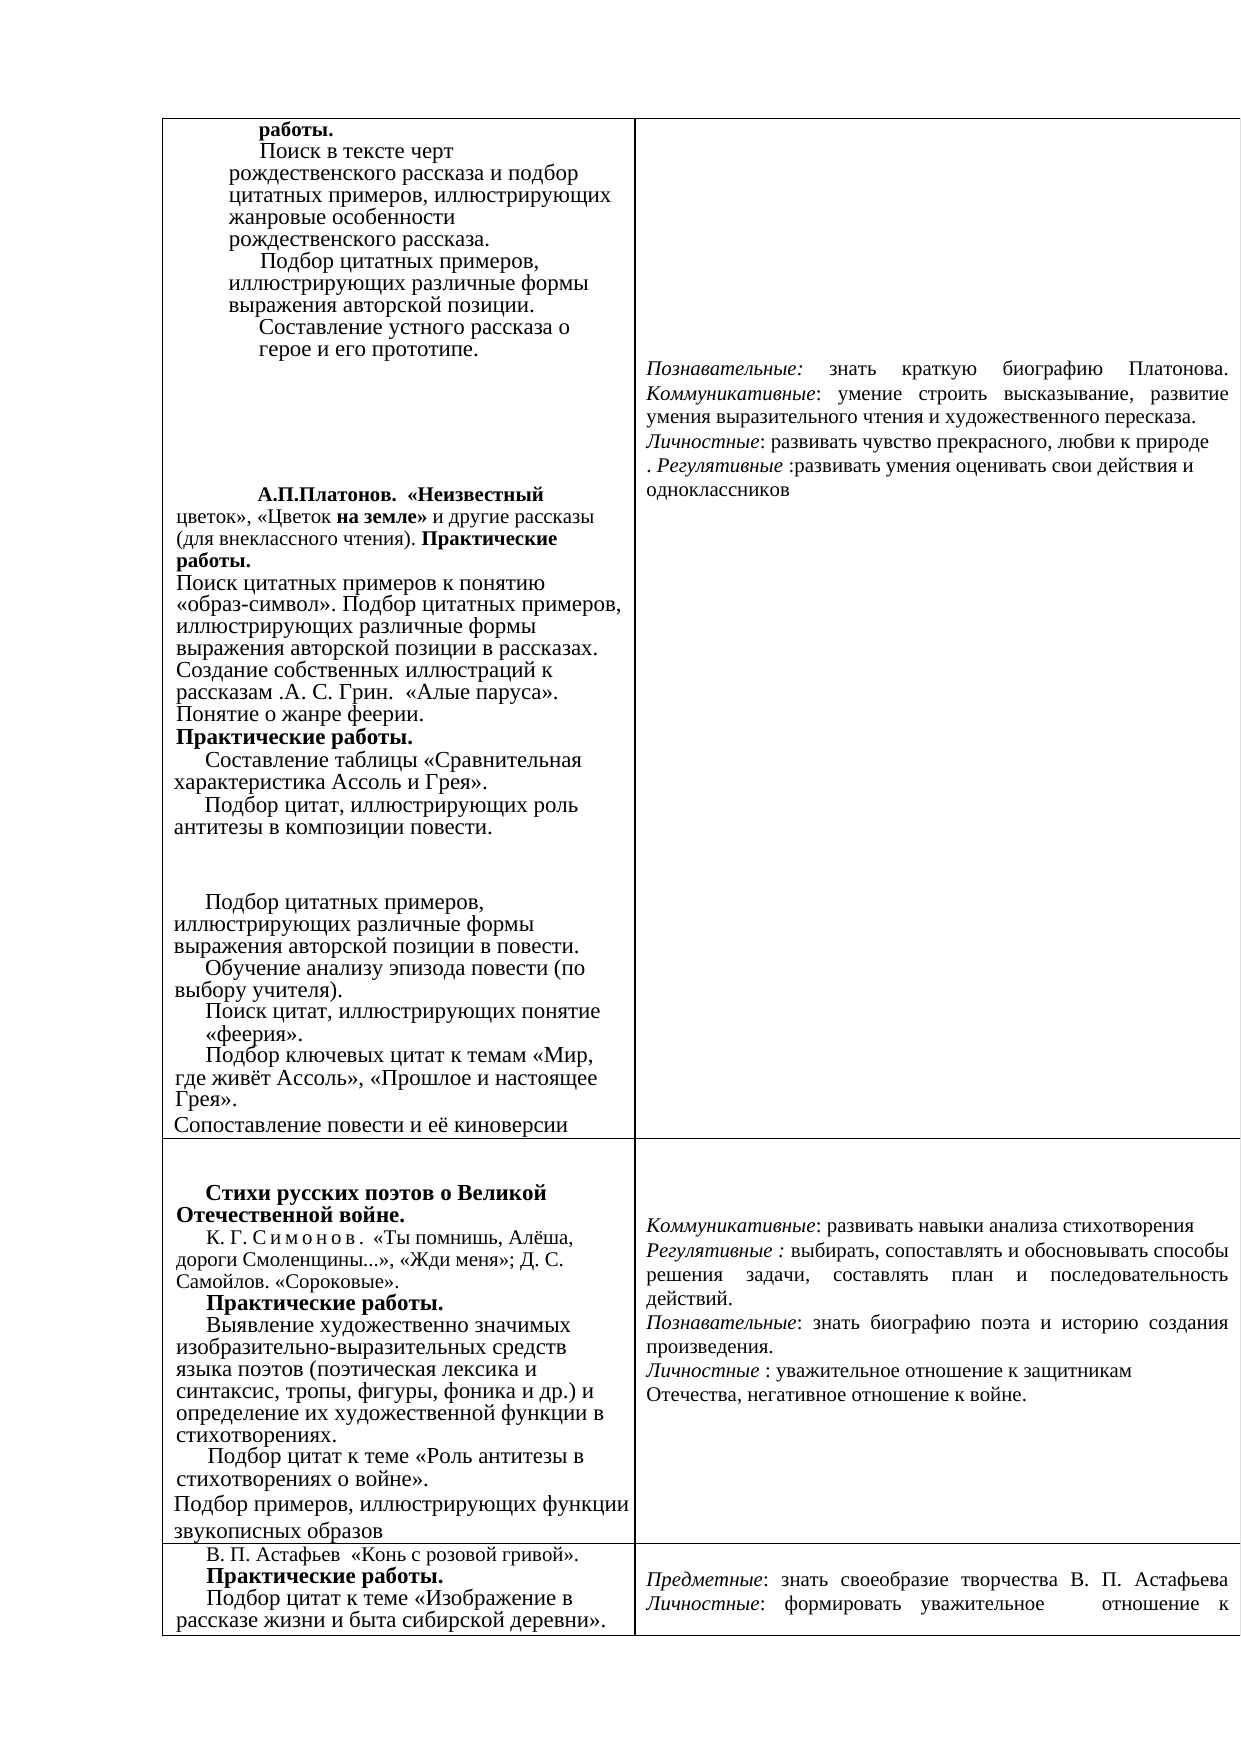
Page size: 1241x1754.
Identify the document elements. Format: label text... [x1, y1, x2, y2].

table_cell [636, 1544, 1240, 1635]
table_cell Коммуникативные: развивать навыки анализа стихотворения Регулятивные : выбирать, сопоставлять и обосновывать способы решения задачи, составлять план и последовательность действий. Познавательные: знать биографию поэта и историю создания произведения. Личностные : уважительное отношение к защитникам Отечества, негативное отношение к войне. [636, 1139, 1240, 1543]
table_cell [636, 119, 1240, 1138]
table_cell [163, 1544, 634, 1635]
table_cell Стихи русских поэтов о Великой Отечественной войне. К. Г. Симонов. «Ты помнишь, Алёша, дороги Смоленщины...», «Жди меня»; Д. С. Самойлов. «Сороковые». Практические работы. Выявление художественно значимых изобразительно-выразительных средств языка поэтов (поэтическая лексика и синтаксис, тропы, фигуры, фоника и др.) и определение их художественной функции в стихотворениях. Подбор цитат к теме «Роль антитезы в стихотворениях о войне». Подбор примеров, иллюстрирующих функции звукописных образов [163, 1139, 634, 1543]
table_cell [163, 119, 634, 1138]
